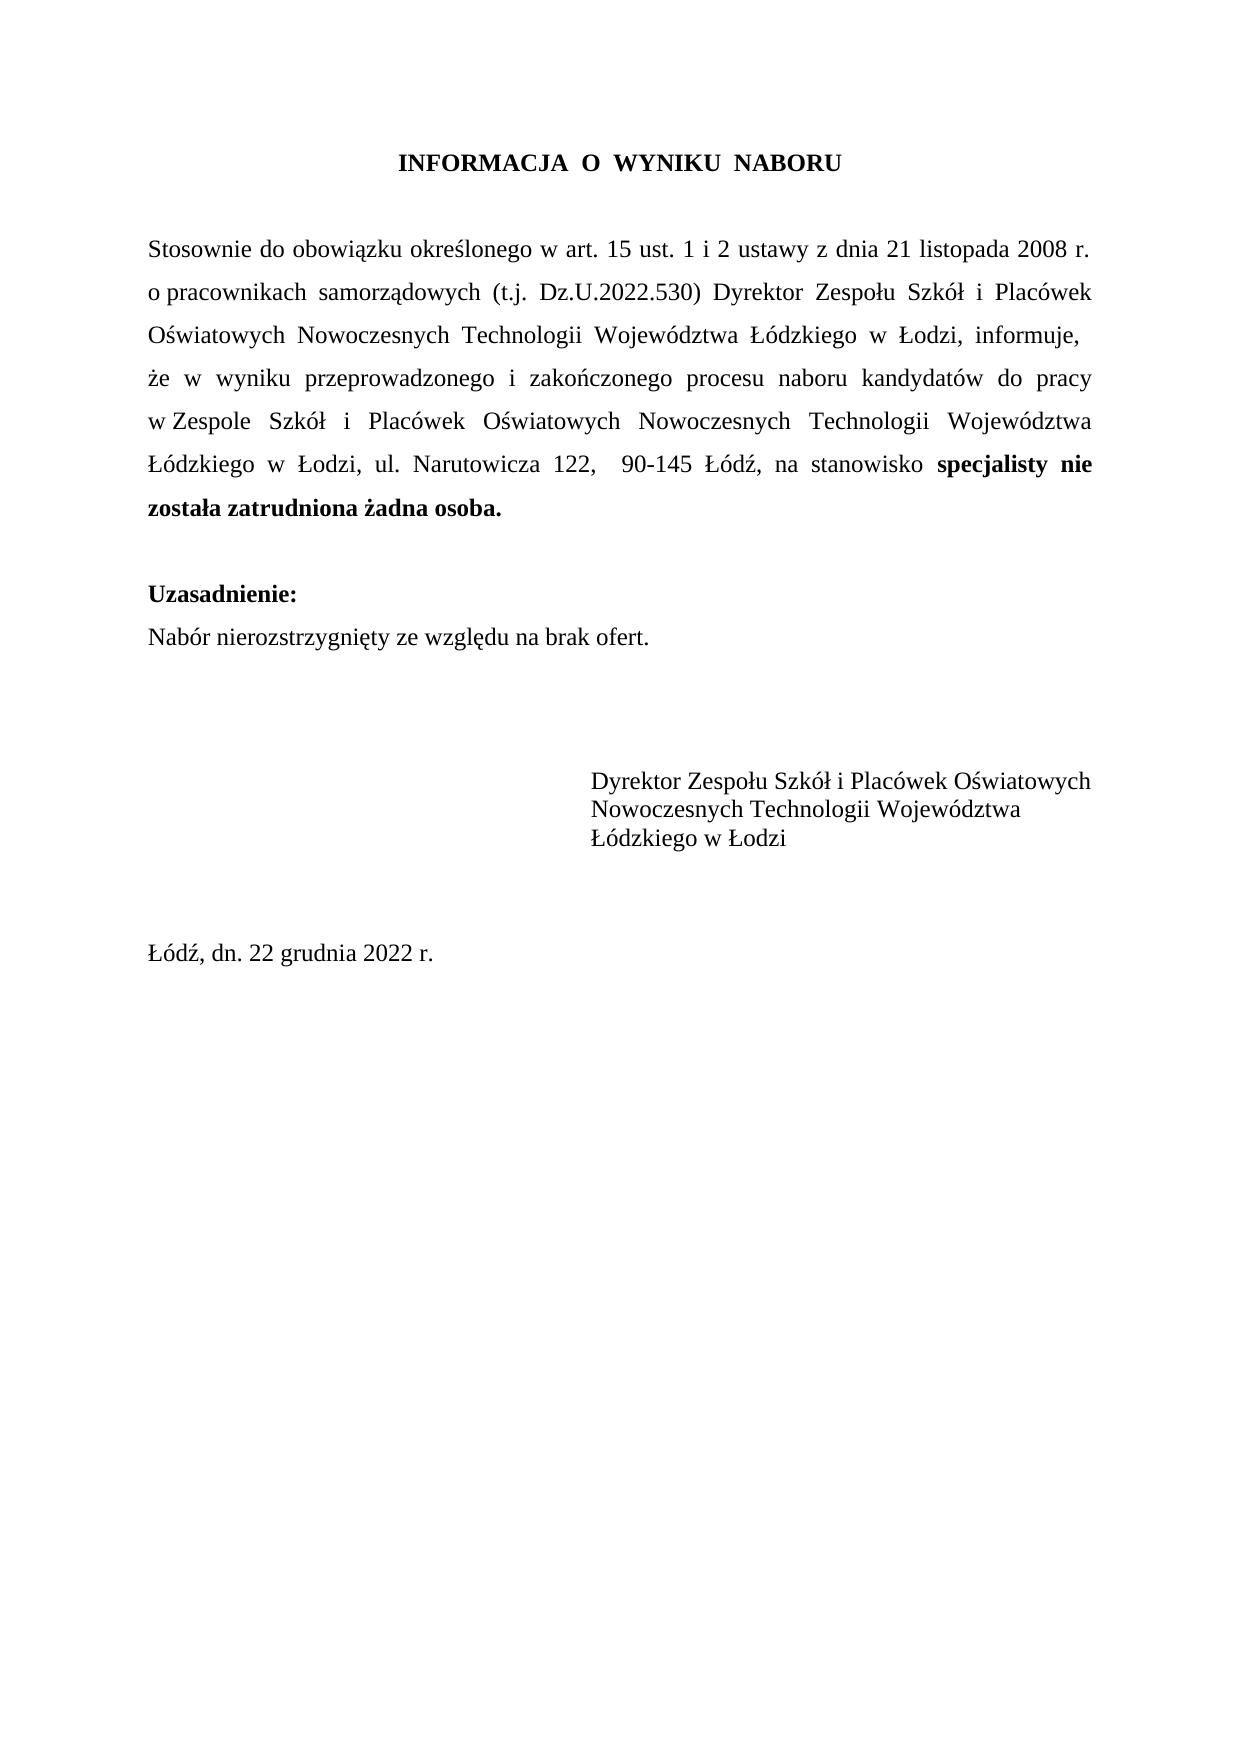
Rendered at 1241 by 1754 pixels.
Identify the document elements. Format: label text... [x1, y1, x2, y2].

text Stosownie do obowiązku określonego w art. 15 ust. 1 i 2 ustawy z dnia 21 listopada 2008 r. o pracownikach samorządowych (t.j. Dz.U.2022.530) Dyrektor Zespołu Szkół i Placówek Oświatowych Nowoczesnych Technologii Województwa Łódzkiego w Łodzi, informuje, że w wyniku przeprowadzonego i zakończonego procesu naboru kandydatów do pracy w Zespole Szkół i Placówek Oświatowych Nowoczesnych Technologii Województwa Łódzkiego w Łodzi, ul. Narutowicza 122, 90-145 Łódź, na stanowisko specjalisty nie została zatrudniona żadna osoba. [148, 234, 1093, 521]
text INFORMACJA O WYNIKU NABORU [148, 148, 1093, 176]
text Dyrektor Zespołu Szkół i Placówek Oświatowych [148, 766, 1093, 794]
text Łódź, dn. 22 grudnia 2022 r. [148, 938, 1093, 967]
text Nabór nierozstrzygnięty ze względu na brak ofert. [148, 622, 1093, 651]
text Uzasadnienie: [148, 579, 1093, 608]
text Nowoczesnych Technologii Województwa [148, 794, 1093, 823]
text Łódzkiego w Łodzi [148, 823, 1093, 852]
